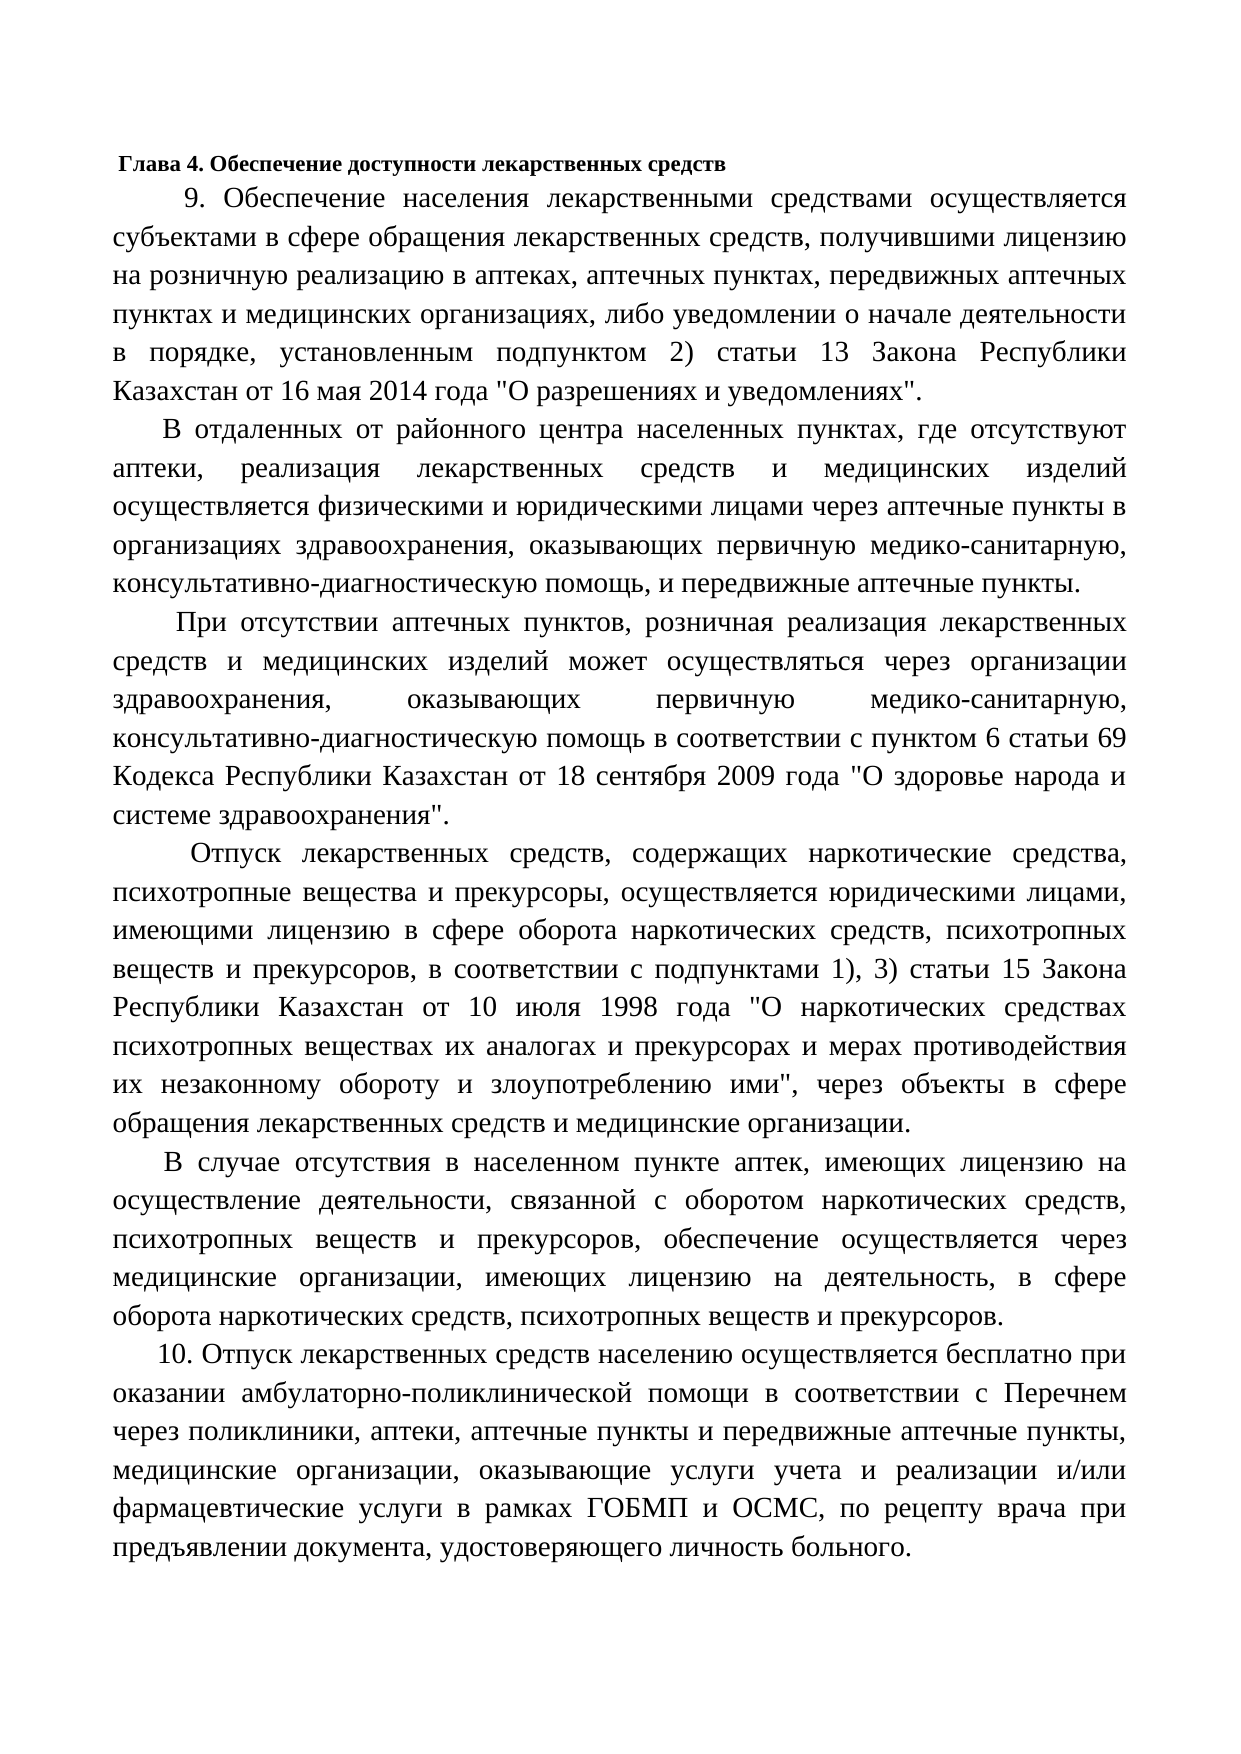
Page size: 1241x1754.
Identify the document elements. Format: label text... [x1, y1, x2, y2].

text Отпуск лекарственных средств, содержащих наркотические средства, психотропные вещества и прекурсоры, осуществляется юридическими лицами, имеющими лицензию в сфере оборота наркотических средств, психотропных веществ и прекурсоров, в соответствии с подпунктами 1), 3) статьи 15 Закона Республики Казахстан от 10 июля 1998 года "О наркотических средствах психотропных веществах их аналогах и прекурсорах и мерах противодействия их незаконному обороту и злоупотреблению ими", через объекты в сфере обращения лекарственных средств и медицинские организации. [112, 835, 1128, 1139]
text При отсутствии аптечных пунктов, розничная реализация лекарственных средств и медицинских изделий может осуществляться через организации здравоохранения, оказывающих первичную медико-санитарную, консультативно-диагностическую помощь в соответствии с пунктом 6 статьи 69 Кодекса Республики Казахстан от 18 сентября 2009 года "О здоровье народа и системе здравоохранения". [112, 604, 1128, 830]
text Глава 4. Обеспечение доступности лекарственных средств [112, 150, 1128, 176]
text В отдаленных от районного центра населенных пунктах, где отсутствуют аптеки, реализация лекарственных средств и медицинских изделий осуществляется физическими и юридическими лицами через аптечные пункты в организациях здравоохранения, оказывающих первичную медико-санитарную, консультативно-диагностическую помощь, и передвижные аптечные пункты. [112, 411, 1128, 599]
text В случае отсутствия в населенном пункте аптек, имеющих лицензию на осуществление деятельности, связанной с оборотом наркотических средств, психотропных веществ и прекурсоров, обеспечение осуществляется через медицинские организации, имеющих лицензию на деятельность, в сфере оборота наркотических средств, психотропных веществ и прекурсоров. [112, 1144, 1128, 1331]
text 9. Обеспечение населения лекарственными средствами осуществляется субъектами в сфере обращения лекарственных средств, получившими лицензию на розничную реализацию в аптеках, аптечных пунктах, передвижных аптечных пунктах и медицинских организациях, либо уведомлении о начале деятельности в порядке, установленным подпунктом 2) статьи 13 Закона Республики Казахстан от 16 мая 2014 года "О разрешениях и уведомлениях". [112, 180, 1128, 406]
text 10. Отпуск лекарственных средств населению осуществляется бесплатно при оказании амбулаторно-поликлинической помощи в соответствии с Перечнем через поликлиники, аптеки, аптечные пункты и передвижные аптечные пункты, медицинские организации, оказывающие услуги учета и реализации и/или фармацевтические услуги в рамках ГОБМП и ОСМС, по рецепту врача при предъявлении документа, удостоверяющего личность больного. [112, 1336, 1128, 1563]
